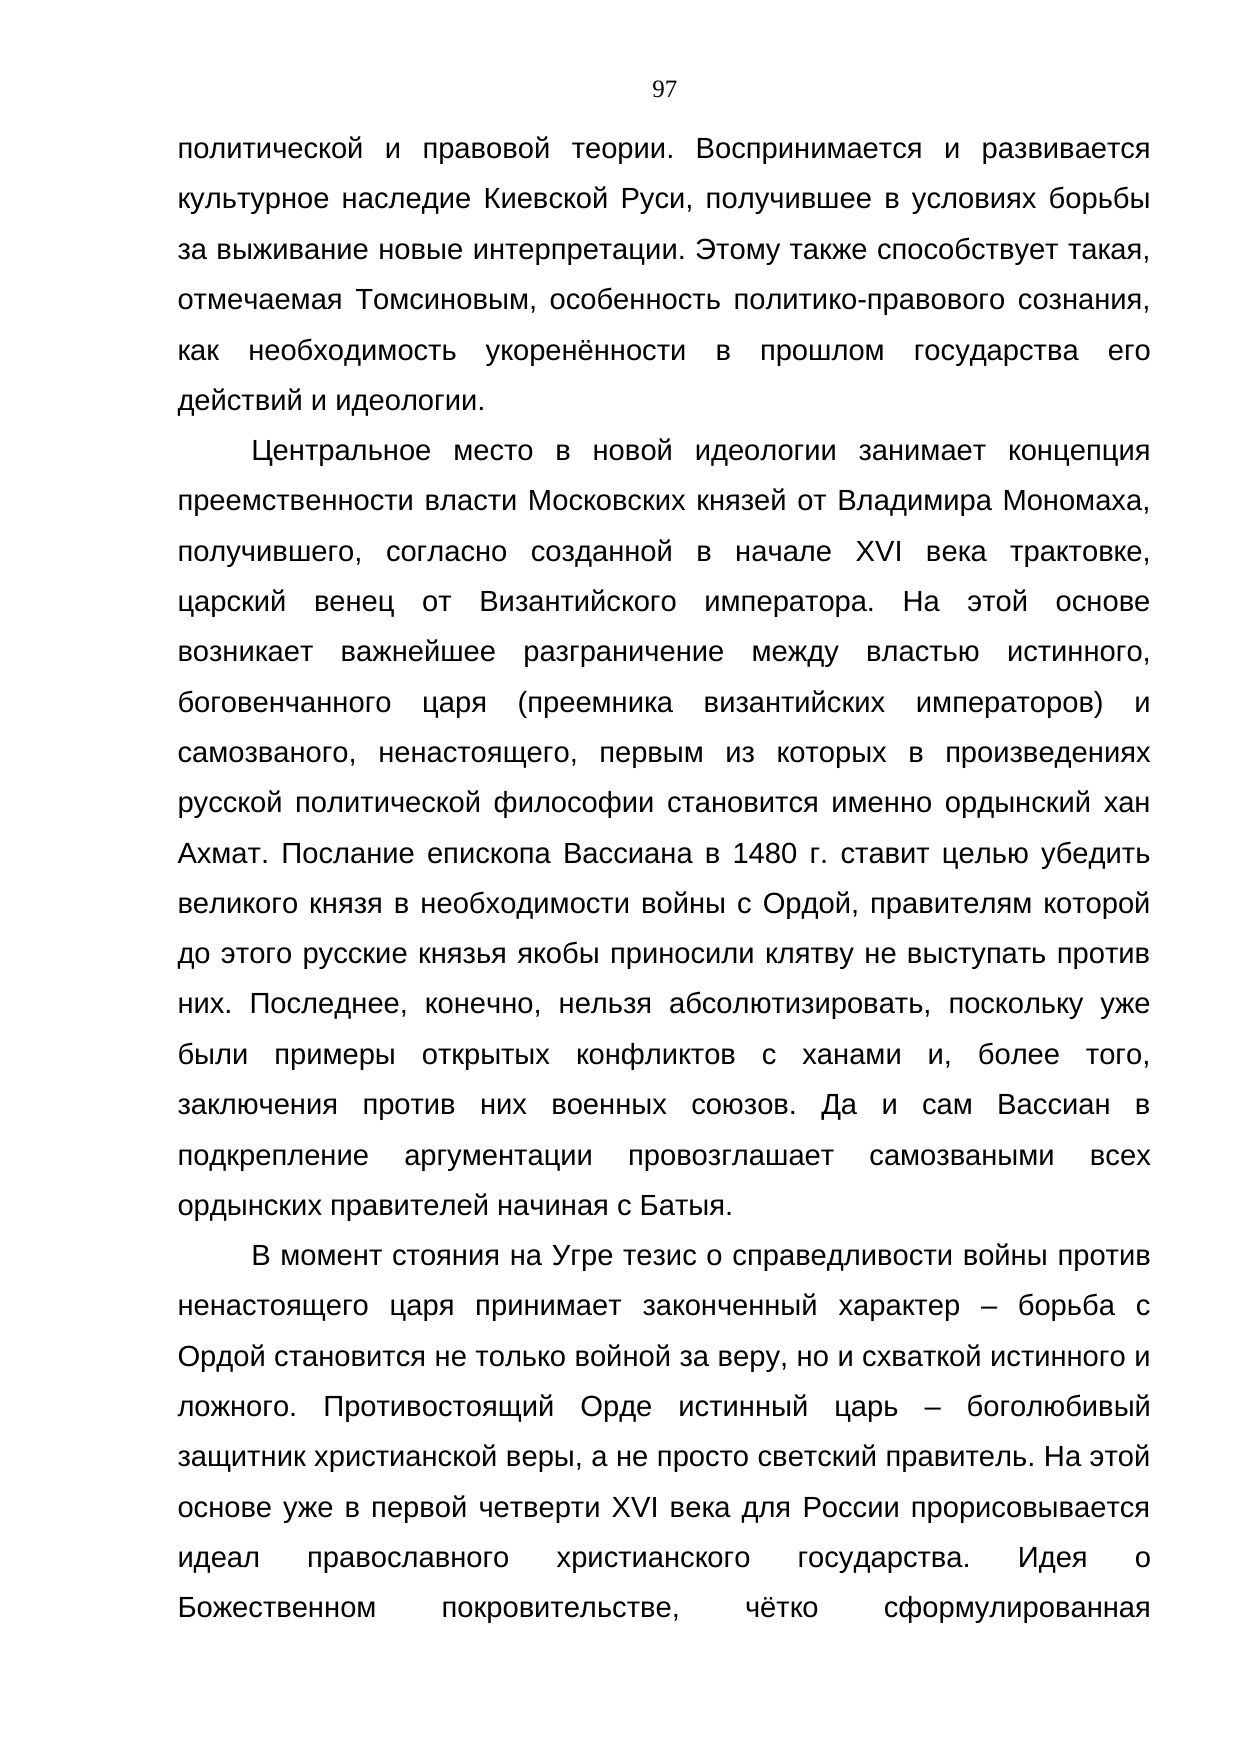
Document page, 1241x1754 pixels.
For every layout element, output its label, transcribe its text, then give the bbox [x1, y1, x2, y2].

text Центральное место в новой идеологии занимает концепция преемственности власти Московских князей от Владимира Мономаха, получившего, согласно созданной в начале XVI века трактовке, царский венец от Византийского императора. На этой основе возникает важнейшее разграничение между властью истинного, боговенчанного царя (преемника византийских императоров) и самозваного, ненастоящего, первым из которых в произведениях русской политической философии становится именно ордынский хан Ахмат. Послание епископа Вассиана в 1480 г. ставит целью убедить великого князя в необходимости войны с Ордой, правителям которой до этого русские князья якобы приносили клятву не выступать против них. Последнее, конечно, нельзя абсолютизировать, поскольку уже были примеры открытых конфликтов с ханами и, более того, заключения против них военных союзов. Да и сам Вассиан в подкрепление аргументации провозглашает самозваными всех ордынских правителей начиная с Батыя. [177, 433, 1152, 1221]
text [177, 1238, 1152, 1624]
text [177, 131, 1152, 416]
